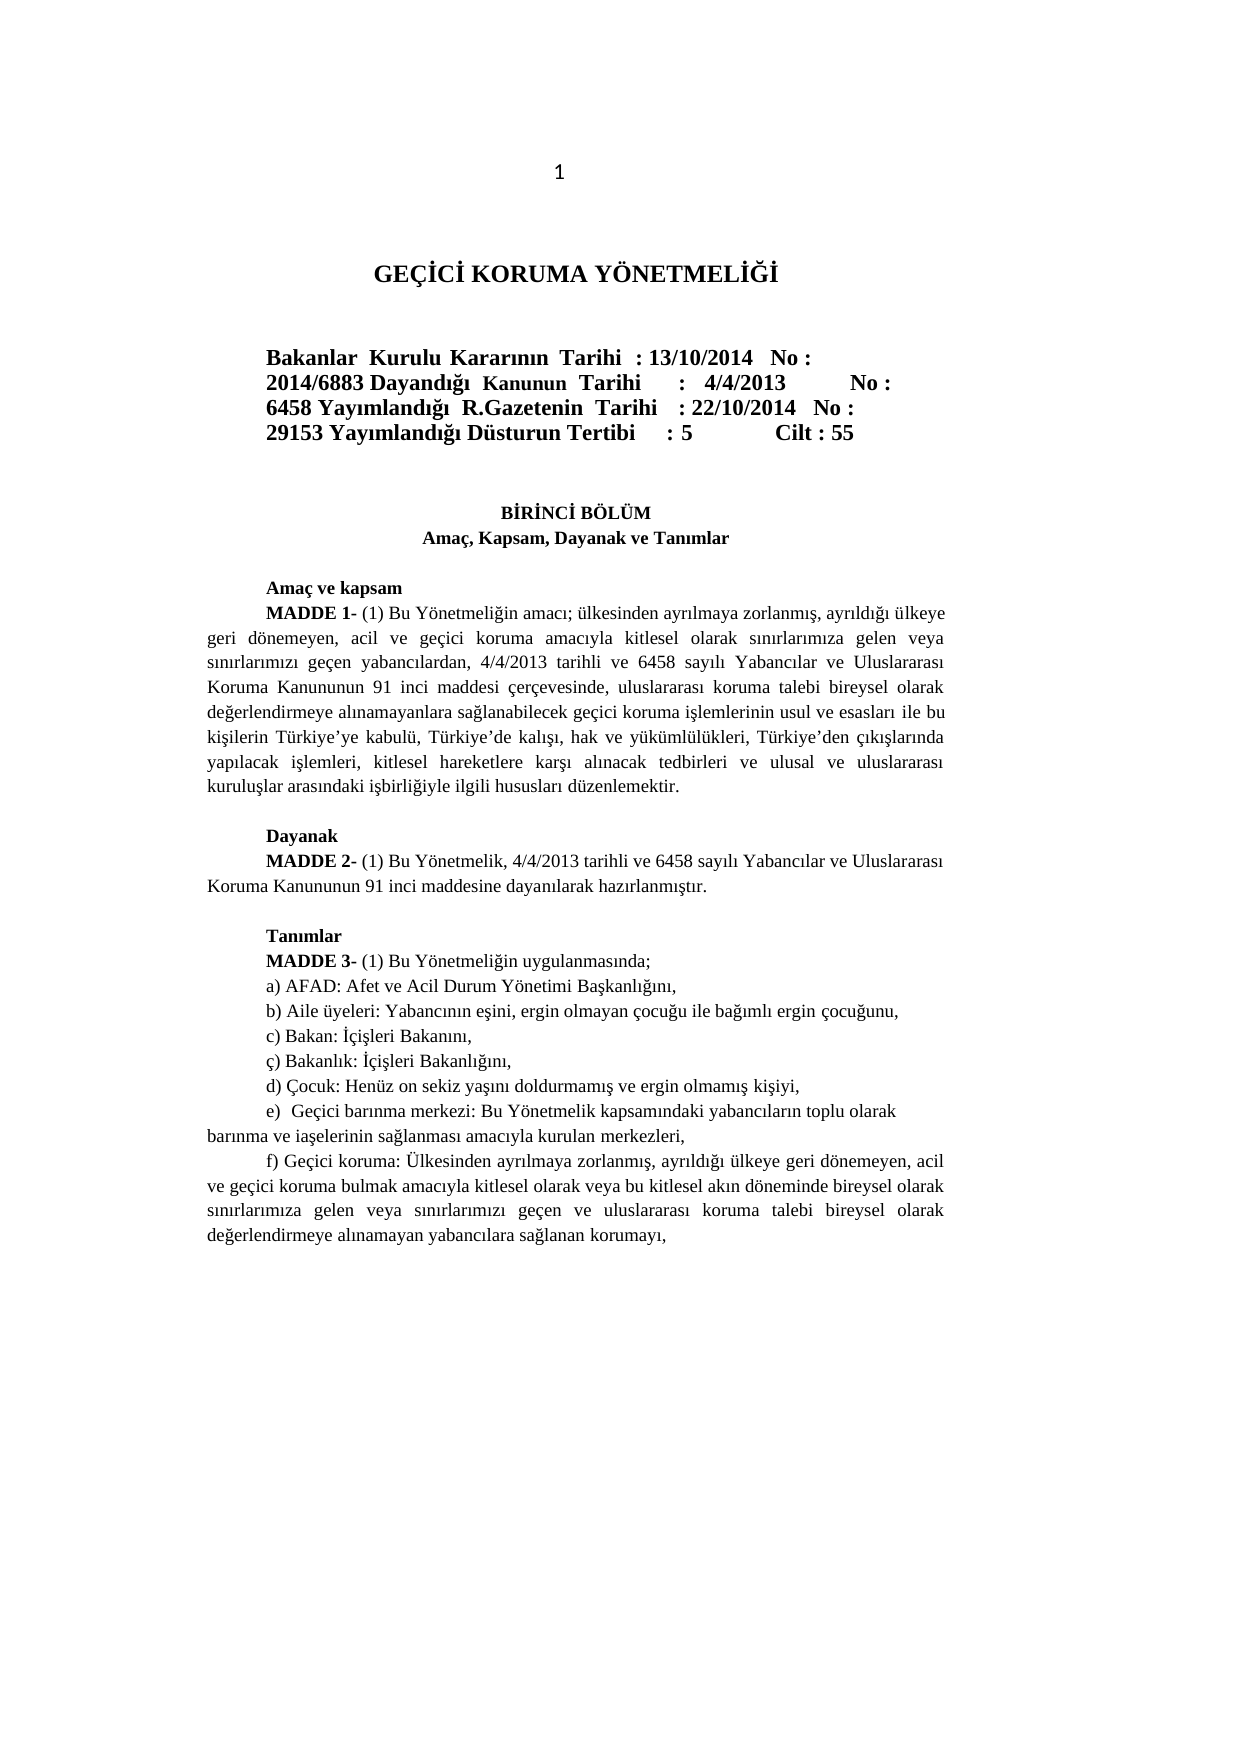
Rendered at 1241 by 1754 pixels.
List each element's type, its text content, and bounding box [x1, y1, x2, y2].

list Aile üyeleri: Yabancının eşini, ergin olmayan çocuğu ile bağımlı ergin çocuğunu, [266, 1000, 1065, 1022]
text Amaç ve kapsam [266, 577, 914, 598]
list Geçici barınma merkezi: Bu Yönetmelik kapsamındaki yabancıların toplu olarak barınma ve iaşelerinin sağlanması amacıyla kurulan merkezleri, [207, 1100, 945, 1146]
text MADDE 1- (1) Bu Yönetmeliğin amacı; ülkesinden ayrılmaya zorlanmış, ayrıldığı ülkeye geri dönemeyen, acil ve geçici koruma amacıyla kitlesel olarak sınırlarımıza gelen veya sınırlarımızı geçen yabancılardan, 4/4/2013 tarihli ve 6458 sayılı Yabancılar ve Uluslararası Koruma Kanununun 91 inci maddesi çerçevesinde, uluslararası koruma talebi bireysel olarak değerlendirmeye alınamayanlara sağlanabilecek geçici koruma işlemlerinin usul ve esasları ile bu kişilerin Türkiye’ye kabulü, Türkiye’de kalışı, hak ve yükümlülükleri, Türkiye’den çıkışlarında yapılacak işlemleri, kitlesel hareketlere karşı alınacak tedbirleri ve ulusal ve uluslararası kuruluşlar arasındaki işbirliğiyle ilgili hususları düzenlemektir. [207, 602, 945, 797]
text MADDE 3- (1) Bu Yönetmeliğin uygulanmasında; [266, 950, 914, 972]
list Geçici koruma: Ülkesinden ayrılmaya zorlanmış, ayrıldığı ülkeye geri dönemeyen, acil ve geçici koruma bulmak amacıyla kitlesel olarak veya bu kitlesel akın döneminde bireysel olarak sınırlarımıza gelen veya sınırlarımızı geçen ve uluslararası koruma talebi bireysel olarak değerlendirmeye alınamayan yabancılara sağlanan korumayı, [207, 1150, 945, 1246]
subtitle Tanımlar [266, 925, 914, 947]
text MADDE 2- (1) Bu Yönetmelik, 4/4/2013 tarihli ve 6458 sayılı Yabancılar ve Uluslararası Koruma Kanununun 91 inci maddesine dayanılarak hazırlanmıştır. [207, 850, 1002, 897]
list Bakan: İçişleri Bakanını, [266, 1025, 1065, 1047]
list Çocuk: Henüz on sekiz yaşını doldurmamış ve ergin olmamış kişiyi, [266, 1075, 1065, 1097]
text ç) Bakanlık: İçişleri Bakanlığını, [266, 1050, 914, 1072]
text Bakanlar Kurulu Kararının Tarihi : 13/10/2014 No : 2014/6883 Dayandığı Kanunun Tarihi : 4/4/2013 No : 6458 Yayımlandığı R.Gazetenin Tarihi : 22/10/2014 No : 29153 Yayımlandığı Düsturun Tertibi : 5 Cilt : 55 [266, 345, 914, 445]
list AFAD: Afet ve Acil Durum Yönetimi Başkanlığını, [207, 975, 1065, 997]
subtitle Dayanak [266, 825, 914, 847]
subtitle BİRİNCİ BÖLÜM [220, 502, 932, 523]
text Amaç, Kapsam, Dayanak ve Tanımlar [422, 527, 914, 548]
text GEÇİCİ KORUMA YÖNETMELİĞİ [220, 259, 932, 287]
